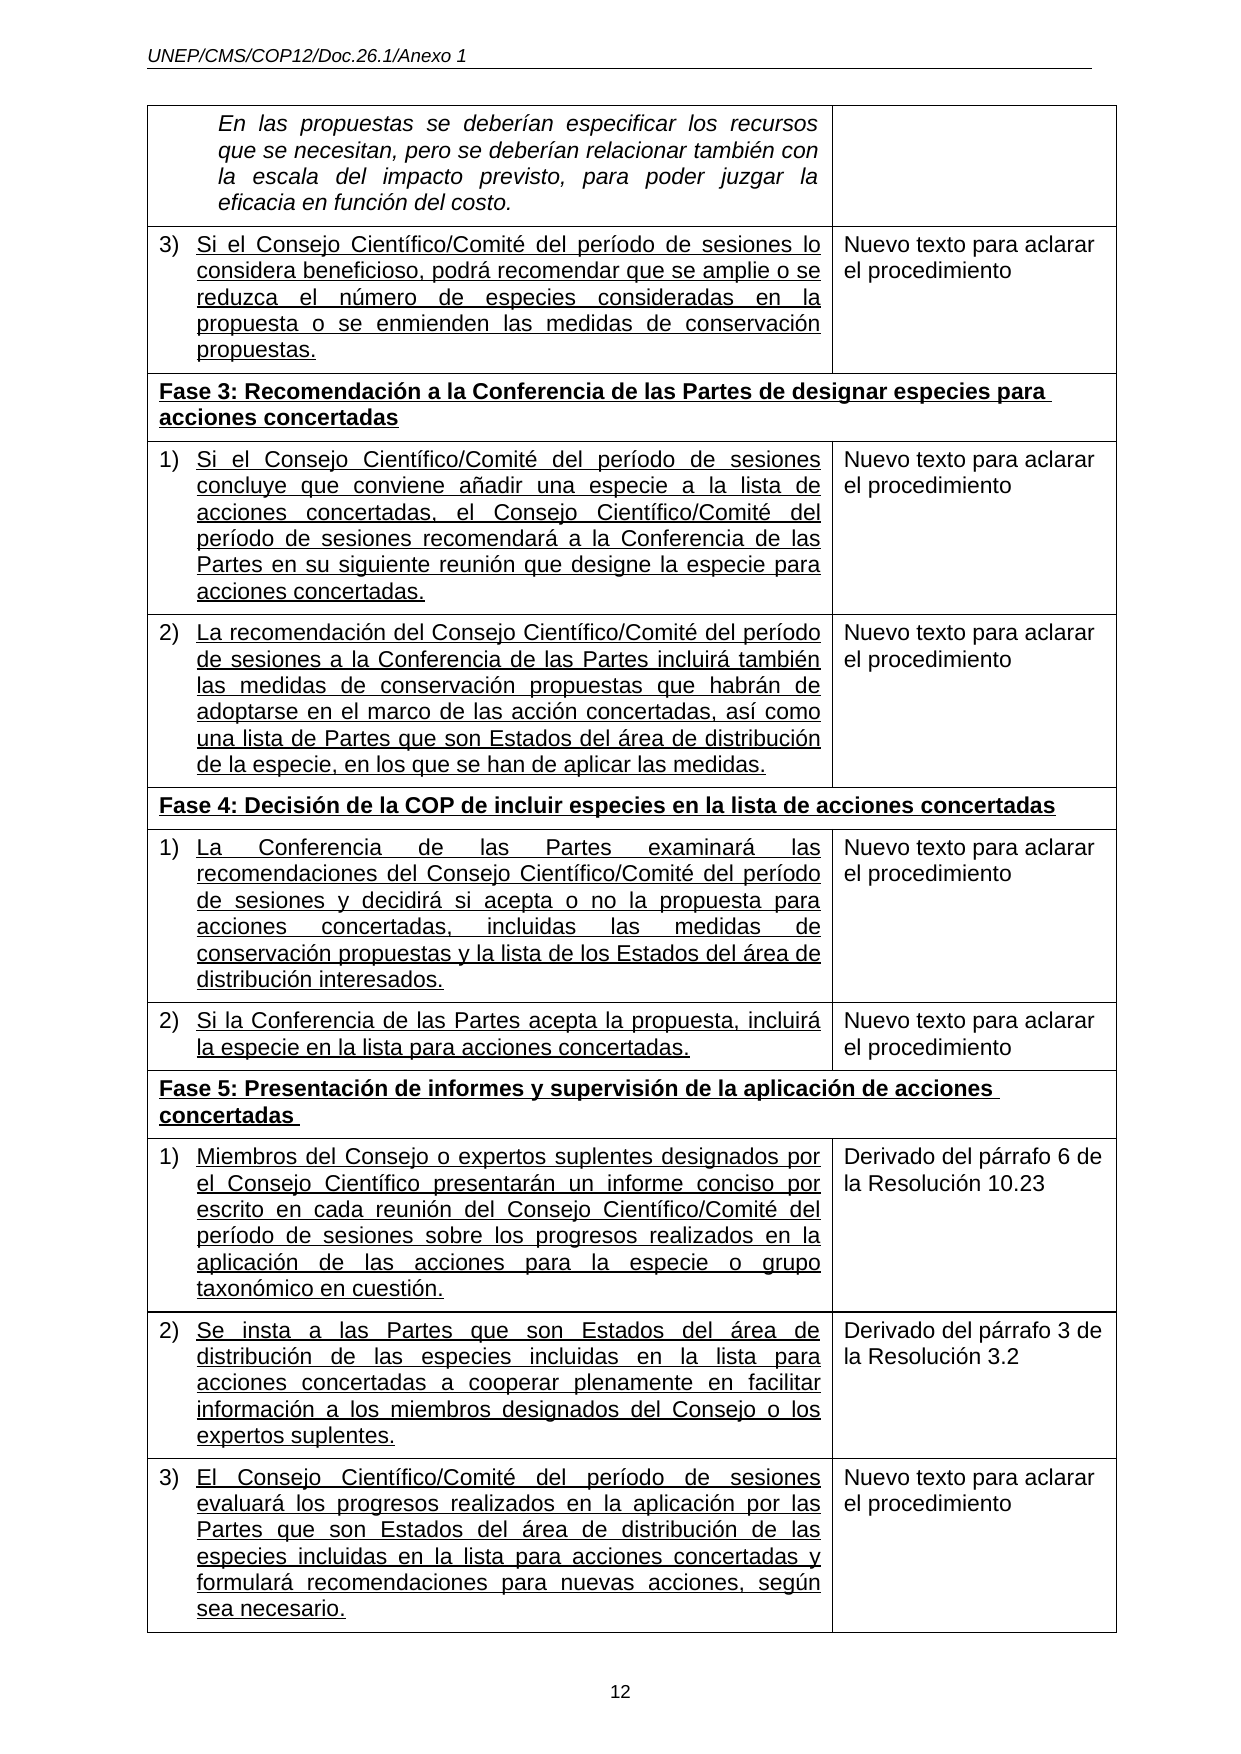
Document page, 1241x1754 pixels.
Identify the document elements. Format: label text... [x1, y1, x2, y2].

table_cell Si el Consejo Científico/Comité del período de sesiones lo considera beneficioso, podrá recomendar que se amplie o se reduzca el número de especies consideradas en la propuesta o se enmienden las medidas de conservación propuestas. [148, 227, 832, 373]
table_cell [148, 106, 832, 226]
table_cell Miembros del Consejo o expertos suplentes designados por el Consejo Científico presentarán un informe conciso por escrito en cada reunión del Consejo Científico/Comité del período de sesiones sobre los progresos realizados en la aplicación de las acciones para la especie o grupo taxonómico en cuestión. [148, 1139, 832, 1311]
table_cell Se insta a las Partes que son Estados del área de distribución de las especies incluidas en la lista para acciones concertadas a cooperar plenamente en facilitar información a los miembros designados del Consejo o los expertos suplentes. [148, 1313, 832, 1458]
table_cell Nuevo texto para aclarar el procedimiento [833, 227, 1116, 373]
table_cell Nuevo texto para aclarar el procedimiento [833, 1003, 1116, 1070]
table_cell Si la Conferencia de las Partes acepta la propuesta, incluirá la especie en la lista para acciones concertadas. [148, 1003, 832, 1070]
table_cell La Conferencia de las Partes examinará las recomendaciones del Consejo Científico/Comité del período de sesiones y decidirá si acepta o no la propuesta para acciones concertadas, incluidas las medidas de conservación propuestas y la lista de los Estados del área de distribución interesados. [148, 830, 832, 1002]
table_cell Fase 4: Decisión de la COP de incluir especies en la lista de acciones concertadas [148, 788, 1116, 829]
table_cell Nuevo texto para aclarar el procedimiento [833, 615, 1116, 787]
table_cell Nuevo texto para aclarar el procedimiento [833, 442, 1116, 614]
table_cell Nuevo texto para aclarar el procedimiento [833, 830, 1116, 1002]
table_cell Fase 5: Presentación de informes y supervisión de la aplicación de acciones concertadas [148, 1071, 1116, 1138]
table_cell Nuevo texto para aclarar el procedimiento [833, 1459, 1116, 1632]
table_cell Derivado del párrafo 6 de la Resolución 10.23 [833, 1139, 1116, 1311]
table_cell Derivado del párrafo 3 de la Resolución 3.2 [833, 1313, 1116, 1458]
table_cell Si el Consejo Científico/Comité del período de sesiones concluye que conviene añadir una especie a la lista de acciones concertadas, el Consejo Científico/Comité del período de sesiones recomendará a la Conferencia de las Partes en su siguiente reunión que designe la especie para acciones concertadas. [148, 442, 832, 614]
table_cell La recomendación del Consejo Científico/Comité del período de sesiones a la Conferencia de las Partes incluirá también las medidas de conservación propuestas que habrán de adoptarse en el marco de las acción concertadas, así como una lista de Partes que son Estados del área de distribución de la especie, en los que se han de aplicar las medidas. [148, 615, 832, 787]
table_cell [833, 106, 1116, 226]
table_cell Fase 3: Recomendación a la Conferencia de las Partes de designar especies para acciones concertadas [148, 374, 1116, 441]
table_cell El Consejo Científico/Comité del período de sesiones evaluará los progresos realizados en la aplicación por las Partes que son Estados del área de distribución de las especies incluidas en la lista para acciones concertadas y formulará recomendaciones para nuevas acciones, según sea necesario. [148, 1459, 832, 1632]
